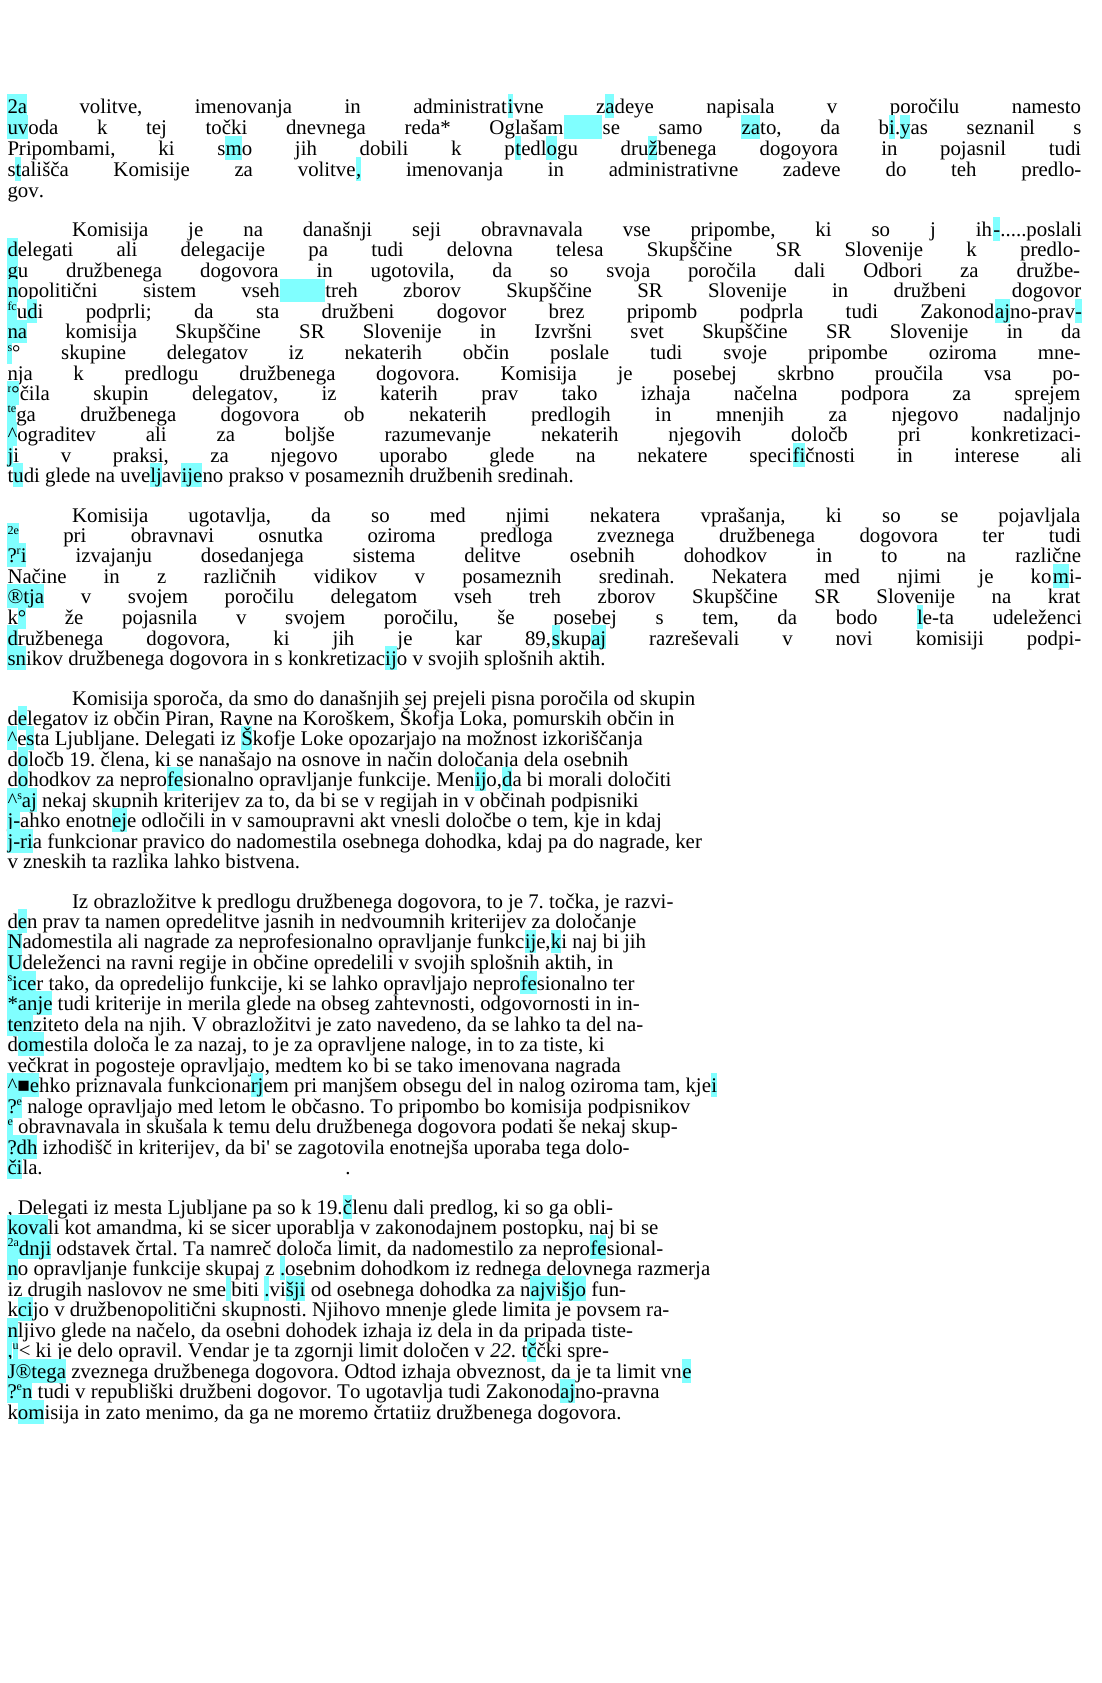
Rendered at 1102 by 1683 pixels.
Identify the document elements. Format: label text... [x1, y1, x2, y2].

text Iz obrazložitve k predlogu družbenega dogovora, to je 7. točka, je razvi- den prav ta namen opredelitve jasnih in nedvoumnih kriterijev za določanje Nadomestila ali nagrade za neprofesionalno opravljanje funkcije,ki naj bi jih Udeleženci na ravni regije in občine opredelili v svojih splošnih aktih, in sicer tako, da opredelijo funkcije, ki se lahko opravljajo neprofesionalno ter *anje tudi kriterije in merila glede na obseg zahtevnosti, odgovornosti in in- tenziteto dela na njih. V obrazložitvi je zato navedeno, da se lahko ta del na- domestila določa le za nazaj, to je za opravljene naloge, in to za tiste, ki večkrat in pogosteje opravljajo, medtem ko bi se tako imenovana nagrada ^■ehko priznavala funkcionarjem pri manjšem obsegu del in nalog oziroma tam, kjei ?e naloge opravljajo med letom le občasno. To pripombo bo komisija podpisnikov e obravnavala in skušala k temu delu družbenega dogovora podati še nekaj skup- ?dh izhodišč in kriterijev, da bi' se zagotovila enotnejša uporaba tega dolo- čila. . [7, 892, 1082, 1179]
text , Delegati iz mesta Ljubljane pa so k 19.členu dali predlog, ki so ga obli- kovali kot amandma, ki se sicer uporablja v zakonodajnem postopku, naj bi se 2adnji odstavek črtal. Ta namreč določa limit, da nadomestilo za neprofesional- no opravljanje funkcije skupaj z .osebnim dohodkom iz rednega delovnega razmerja iz drugih naslovov ne sme biti .višji od osebnega dohodka za najvišjo fun- kcijo v družbenopolitični skupnosti. Njihovo mnenje glede limita je povsem ra- nljivo glede na načelo, da osebni dohodek izhaja iz dela in da pripada tiste- ,u< ki je delo opravil. Vendar je ta zgornji limit določen v 22. tččki spre- J®tega zveznega družbenega dogovora. Odtod izhaja obveznost, da je ta limit vne ?en tudi v republiški družbeni dogovor. To ugotavlja tudi Zakonodajno-pravna komisija in zato menimo, da ga ne moremo črtatiiz družbenega dogovora. [7, 1198, 1082, 1424]
text Komisija sporoča, da smo do današnjih sej prejeli pisna poročila od skupin delegatov iz občin Piran, Ravne na Koroškem, Škofja Loka, pomurskih občin in ^esta Ljubljane. Delegati iz Škofje Loke opozarjajo na možnost izkoriščanja določb 19. člena, ki se nanašajo na osnove in način določanja dela osebnih dohodkov za neprofesionalno opravljanje funkcije. Menijo,da bi morali določiti ^saj nekaj skupnih kriterijev za to, da bi se v regijah in v občinah podpisniki j-ahko enotneje odločili in v samoupravni akt vnesli določbe o tem, kje in kdaj j-ria funkcionar pravico do nadomestila osebnega dohodka, kdaj pa do nagrade, ker v zneskih ta razlika lahko bistvena. [7, 689, 1082, 873]
text Komisija ugotavlja, da so med njimi nekatera vprašanja, ki so se pojavljala 2e pri obravnavi osnutka oziroma predloga zveznega družbenega dogovora ter tudi ?ri izvajanju dosedanjega sistema delitve osebnih dohodkov in to na različne Načine in z različnih vidikov v posameznih sredinah. Nekatera med njimi je komi- ®tja v svojem poročilu delegatom vseh treh zborov Skupščine SR Slovenije na krat k° že pojasnila v svojem poročilu, še posebej s tem, da bodo le-ta udeleženci družbenega dogovora, ki jih je kar 89,skupaj razreševali v novi komisiji podpi- snikov družbenega dogovora in s konkretizacijo v svojih splošnih aktih. [7, 506, 1082, 670]
text 2a volitve, imenovanja in administrativne zadeye napisala v poročilu namesto uvoda k tej točki dnevnega reda* Oglašam se samo zato, da bi.yas seznanil s Pripombami, ki smo jih dobili k ptedlogu družbenega dogoyora in pojasnil tudi stališča Komisije za volitve, imenovanja in administrativne zadeve do teh predlo- gov. [7, 97, 1082, 202]
text Komisija je na današnji seji obravnavala vse pripombe, ki so j ih-.....poslali delegati ali delegacije pa tudi delovna telesa Skupščine SR Slovenije k predlo- gu družbenega dogovora in ugotovila, da so svoja poročila dali Odbori za družbe- nopolitični sistem vseh treh zborov Skupščine SR Slovenije in družbeni dogovor fcudi podprli; da sta družbeni dogovor brez pripomb podprla tudi Zakonodajno-prav- na komisija Skupščine SR Slovenije in Izvršni svet Skupščine SR Slovenije in da s° skupine delegatov iz nekaterih občin poslale tudi svoje pripombe oziroma mne- nja k predlogu družbenega dogovora. Komisija je posebej skrbno proučila vsa po- r°čila skupin delegatov, iz katerih prav tako izhaja načelna podpora za sprejem tega družbenega dogovora ob nekaterih predlogih in mnenjih za njegovo nadaljnjo ^ograditev ali za boljše razumevanje nekaterih njegovih določb pri konkretizaci- ji v praksi, za njegovo uporabo glede na nekatere specifičnosti in interese ali tudi glede na uveljavijeno prakso v posameznih družbenih sredinah. [7, 221, 1082, 487]
